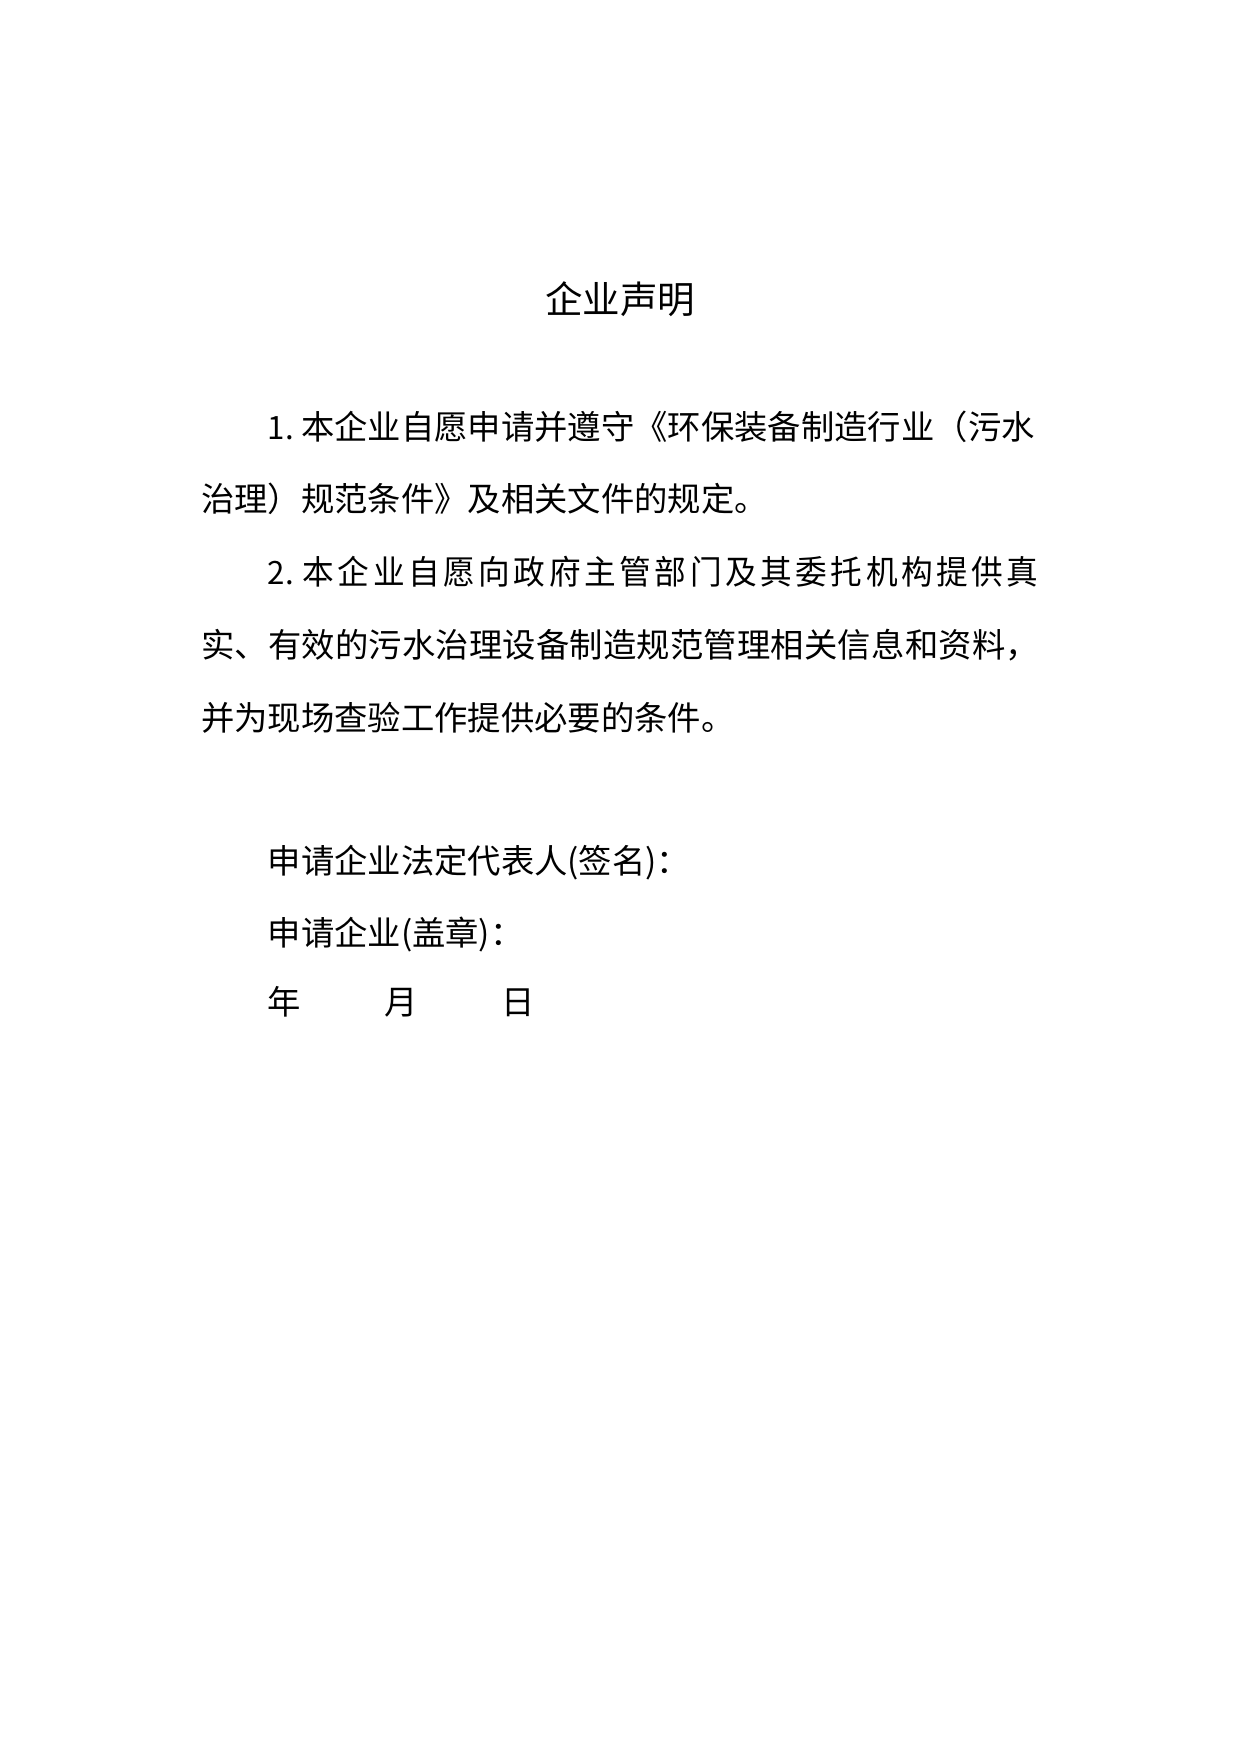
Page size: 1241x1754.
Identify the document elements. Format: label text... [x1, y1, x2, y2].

list 本企业自愿向政府主管部门及其委托机构提供真 实、有效的污水治理设备制造规范管理相关信息和资料， 并为现场查验工作提供必要的条件。 [201, 546, 1039, 740]
subtitle 企业声明 [235, 270, 1005, 324]
text 申请企业法定代表人(签名)： 申请企业(盖章)： [267, 834, 701, 955]
list 本企业自愿申请并遵守《环保装备制造行业（污水治理）规范条件》及相关文件的规定。 [201, 400, 1039, 521]
text 年 月 日 [267, 980, 1103, 1023]
